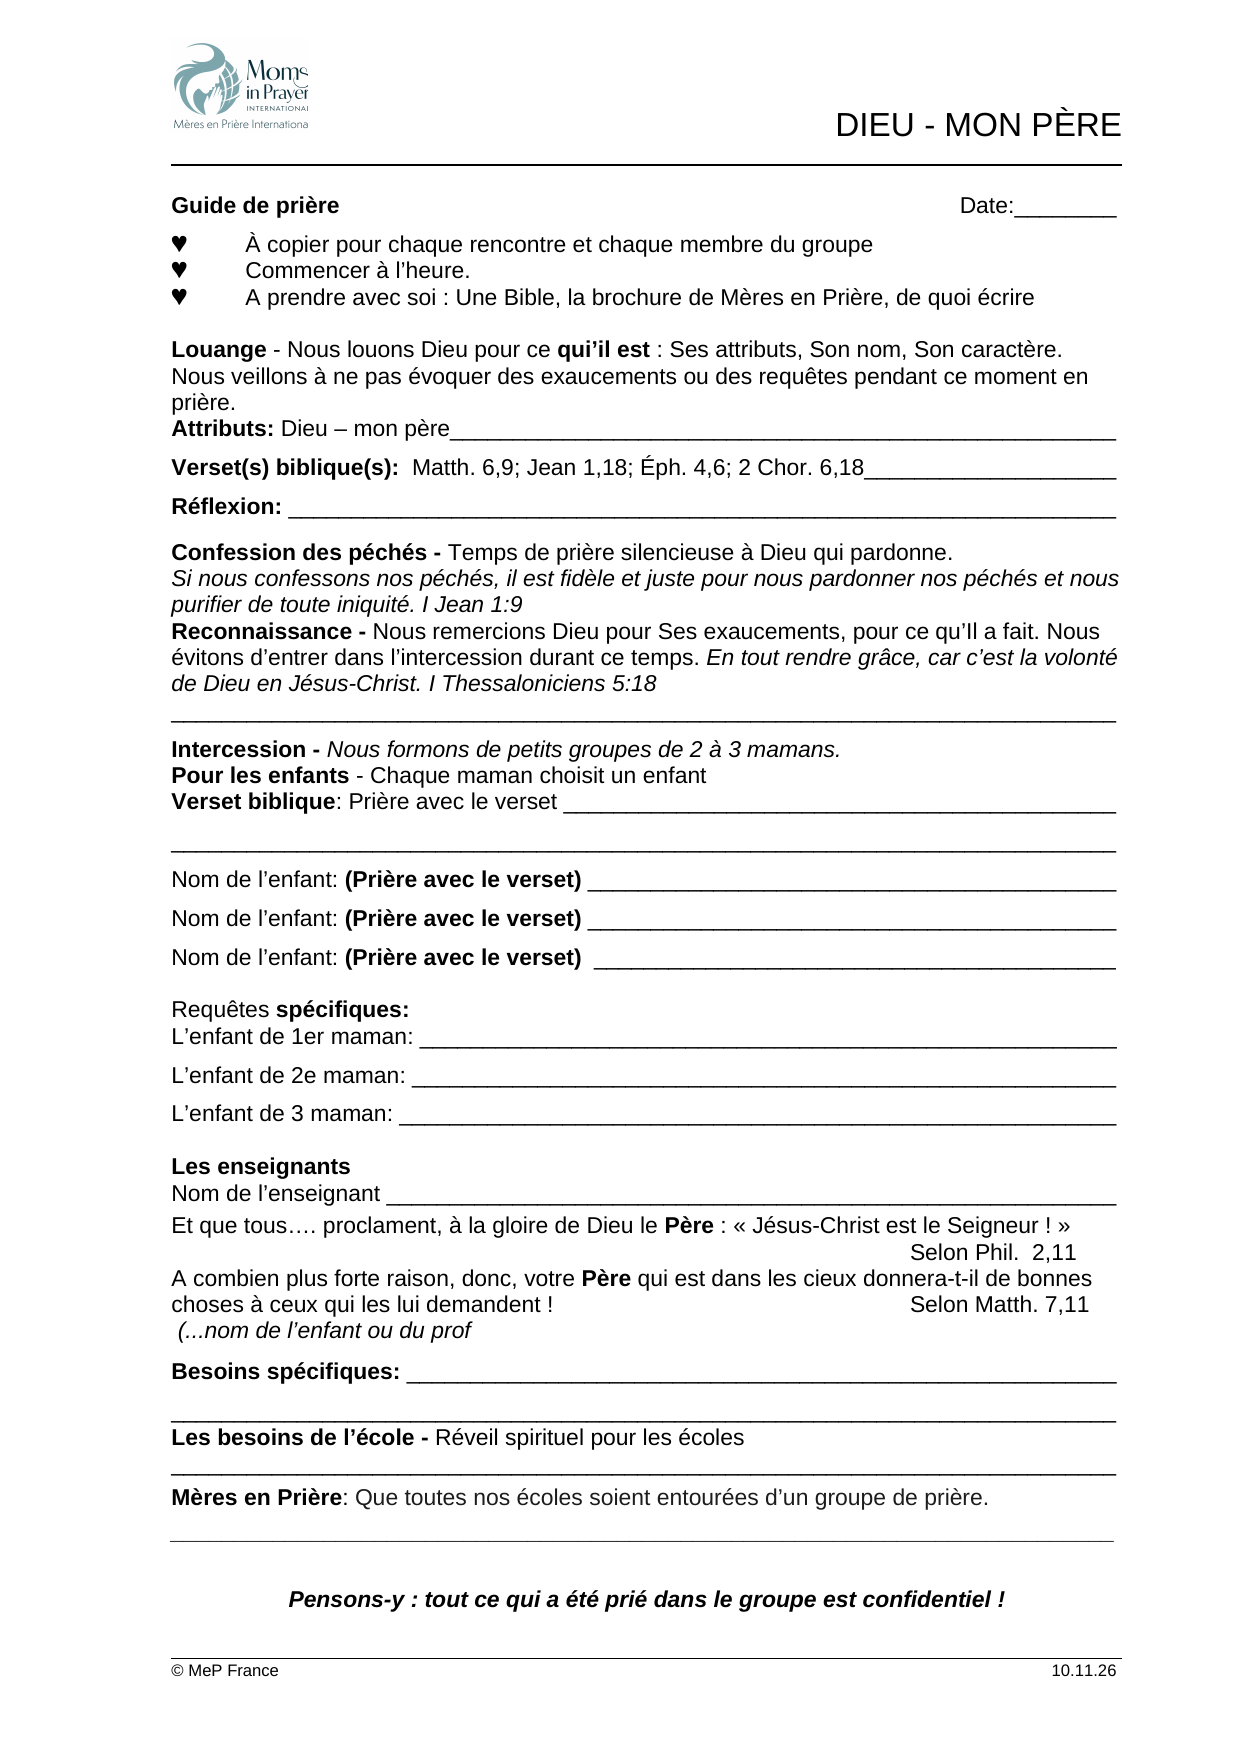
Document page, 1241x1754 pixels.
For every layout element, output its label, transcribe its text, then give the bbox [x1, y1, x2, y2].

list Reconnaissance - Nous remercions Dieu pour Ses exaucements, pour ce qu’Il a fait. Nous évitons d’entrer dans l’intercession durant ce temps. En tout rendre grâce, car c’est la volonté de Dieu en Jésus-Christ. I Thessaloniciens 5:18 [171, 618, 1122, 697]
list Nom de l’enfant: (Prière avec le verset) [171, 944, 1122, 970]
list L’enfant de 3 maman: [171, 1100, 1122, 1127]
text Commencer à l’heure. [171, 257, 1122, 283]
list Guide de prière Date:________ [171, 192, 1122, 218]
picture [169, 37, 308, 142]
list L’enfant de 1er maman: [171, 1023, 1122, 1049]
text Pensons-y : tout ce qui a été prié dans le groupe est confidentiel ! [171, 1586, 1122, 1613]
list L’enfant de 2e maman: [171, 1062, 1122, 1088]
text A prendre avec soi : Une Bible, la brochure de Mères en Prière, de quoi écrire [171, 283, 1122, 310]
text Mères en Prière: Que toutes nos écoles soient entourées d’un groupe de prière. [171, 1484, 1122, 1510]
list Réflexion: [171, 493, 1122, 519]
text (...nom de l’enfant ou du prof [171, 1317, 1122, 1344]
text Selon Phil. 2,11 [171, 1238, 1122, 1265]
text A combien plus forte raison, donc, votre Père qui est dans les cieux donnera-t-il de bonnes choses à ceux qui les lui demandent ! Selon Matth. 7,11 [171, 1265, 1122, 1317]
list Intercession - Nous formons de petits groupes de 2 à 3 mamans. [171, 736, 1122, 762]
list Verset(s) biblique(s): Matth. 6,9; Jean 1,18; Éph. 4,6; 2 Chor. 6,18 [171, 454, 1122, 481]
list Attributs: Dieu – mon père [171, 415, 1122, 442]
list Pour les enfants - Chaque maman choisit un enfant [171, 762, 1122, 788]
list Requêtes spécifiques: [171, 996, 1122, 1023]
list Verset biblique: Prière avec le verset [171, 788, 1122, 814]
text Les besoins de l’école - Réveil spirituel pour les écoles [171, 1423, 1122, 1450]
text Louange - Nous louons Dieu pour ce qui’il est : Ses attributs, Son nom, Son caractère. Nous veillons à ne pas évoquer des exaucements ou des requêtes pendant ce moment en prière. [171, 336, 1122, 415]
list Nom de l’enfant: (Prière avec le verset) [171, 905, 1122, 931]
list Besoins spécifiques: [171, 1358, 1122, 1384]
text __________________________________________________________________________ [171, 1518, 1122, 1544]
text Si nous confessons nos péchés, il est fidèle et juste pour nous pardonner nos péchés et nous purifier de toute iniquité. I Jean 1:9 [171, 565, 1122, 618]
list Nom de l’enfant: (Prière avec le verset) [171, 866, 1122, 892]
list Confession des péchés - Temps de prière silencieuse à Dieu qui pardonne. [171, 538, 1122, 565]
list Les enseignants [171, 1153, 1122, 1179]
text Et que tous…. proclament, à la gloire de Dieu le Père : « Jésus-Christ est le Seigneur ! » [171, 1212, 1122, 1238]
text À copier pour chaque rencontre et chaque membre du groupe [171, 231, 1122, 257]
list Nom de l’enseignant [171, 1179, 1122, 1206]
